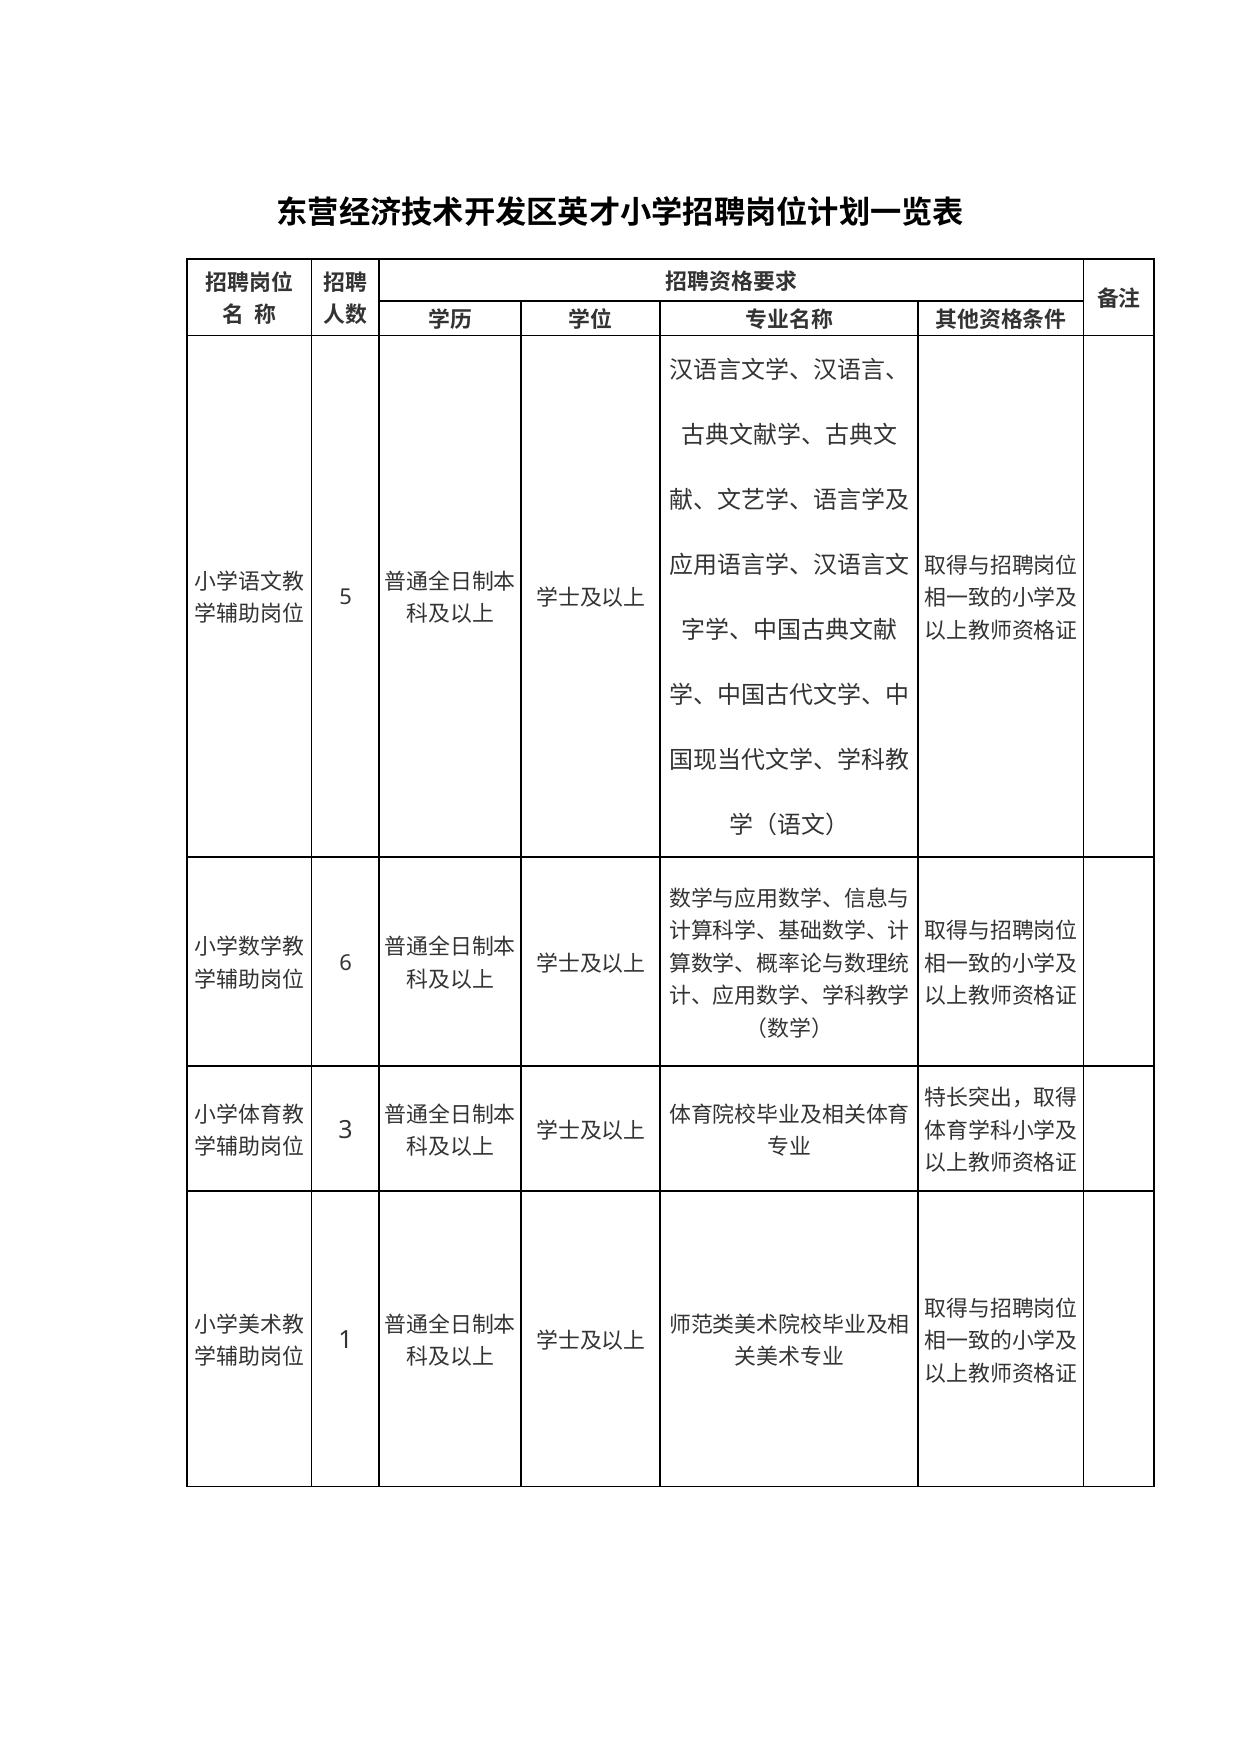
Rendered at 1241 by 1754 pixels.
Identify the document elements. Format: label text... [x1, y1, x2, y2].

text 东营经济技术开发区英才小学招聘岗位计划一览表 [187, 178, 1053, 243]
table_cell 小学体育教学辅助岗位 [188, 1067, 311, 1190]
table_cell 学士及以上 [522, 336, 659, 856]
table_cell 6 [312, 858, 378, 1065]
table_cell 普通全日制本科及以上 [380, 1067, 520, 1190]
table_cell 普通全日制本科及以上 [380, 858, 520, 1065]
table_cell 小学美术教学辅助岗位 [188, 1192, 311, 1486]
table_cell 普通全日制本科及以上 [380, 1192, 520, 1486]
table_header 备注 [1084, 260, 1153, 334]
table_cell 学士及以上 [522, 1067, 659, 1190]
table_cell 取得与招聘岗位相一致的小学及以上教师资格证 [919, 336, 1083, 856]
table_header 招聘 人数 [312, 260, 378, 334]
table_cell 取得与招聘岗位相一致的小学及以上教师资格证 [919, 858, 1083, 1065]
table_header 招聘岗位 名 称 [188, 260, 311, 334]
table_cell 学士及以上 [522, 858, 659, 1065]
table_cell 学位 [522, 302, 659, 334]
table_cell 1 [312, 1192, 378, 1486]
table_cell 特长突出，取得体育学科小学及以上教师资格证 [919, 1067, 1083, 1190]
table_cell 汉语言文学、汉语言、古典文献学、古典文献、文艺学、语言学及应用语言学、汉语言文字学、中国古典文献学、中国古代文学、中国现当代文学、学科教学（语文） [661, 336, 917, 856]
table_cell 学士及以上 [522, 1192, 659, 1486]
table_cell 学历 [380, 302, 520, 334]
table_cell 3 [312, 1067, 378, 1190]
table_cell 师范类美术院校毕业及相关美术专业 [661, 1192, 917, 1486]
table_cell [1084, 336, 1153, 856]
table_cell [1084, 1067, 1153, 1190]
table_cell 普通全日制本科及以上 [380, 336, 520, 856]
table_header 招聘资格要求 [380, 260, 1083, 300]
table_cell [1084, 1192, 1153, 1486]
table_cell 其他资格条件 [919, 302, 1083, 334]
table_cell [1084, 858, 1153, 1065]
table_cell 小学语文教学辅助岗位 [188, 336, 311, 856]
table_cell 5 [312, 336, 378, 856]
table_cell 数学与应用数学、信息与计算科学、基础数学、计算数学、概率论与数理统计、应用数学、学科教学（数学） [661, 858, 917, 1065]
table_cell 专业名称 [661, 302, 917, 334]
table_cell 小学数学教学辅助岗位 [188, 858, 311, 1065]
table_cell 取得与招聘岗位相一致的小学及以上教师资格证 [919, 1192, 1083, 1486]
table_cell 体育院校毕业及相关体育专业 [661, 1067, 917, 1190]
